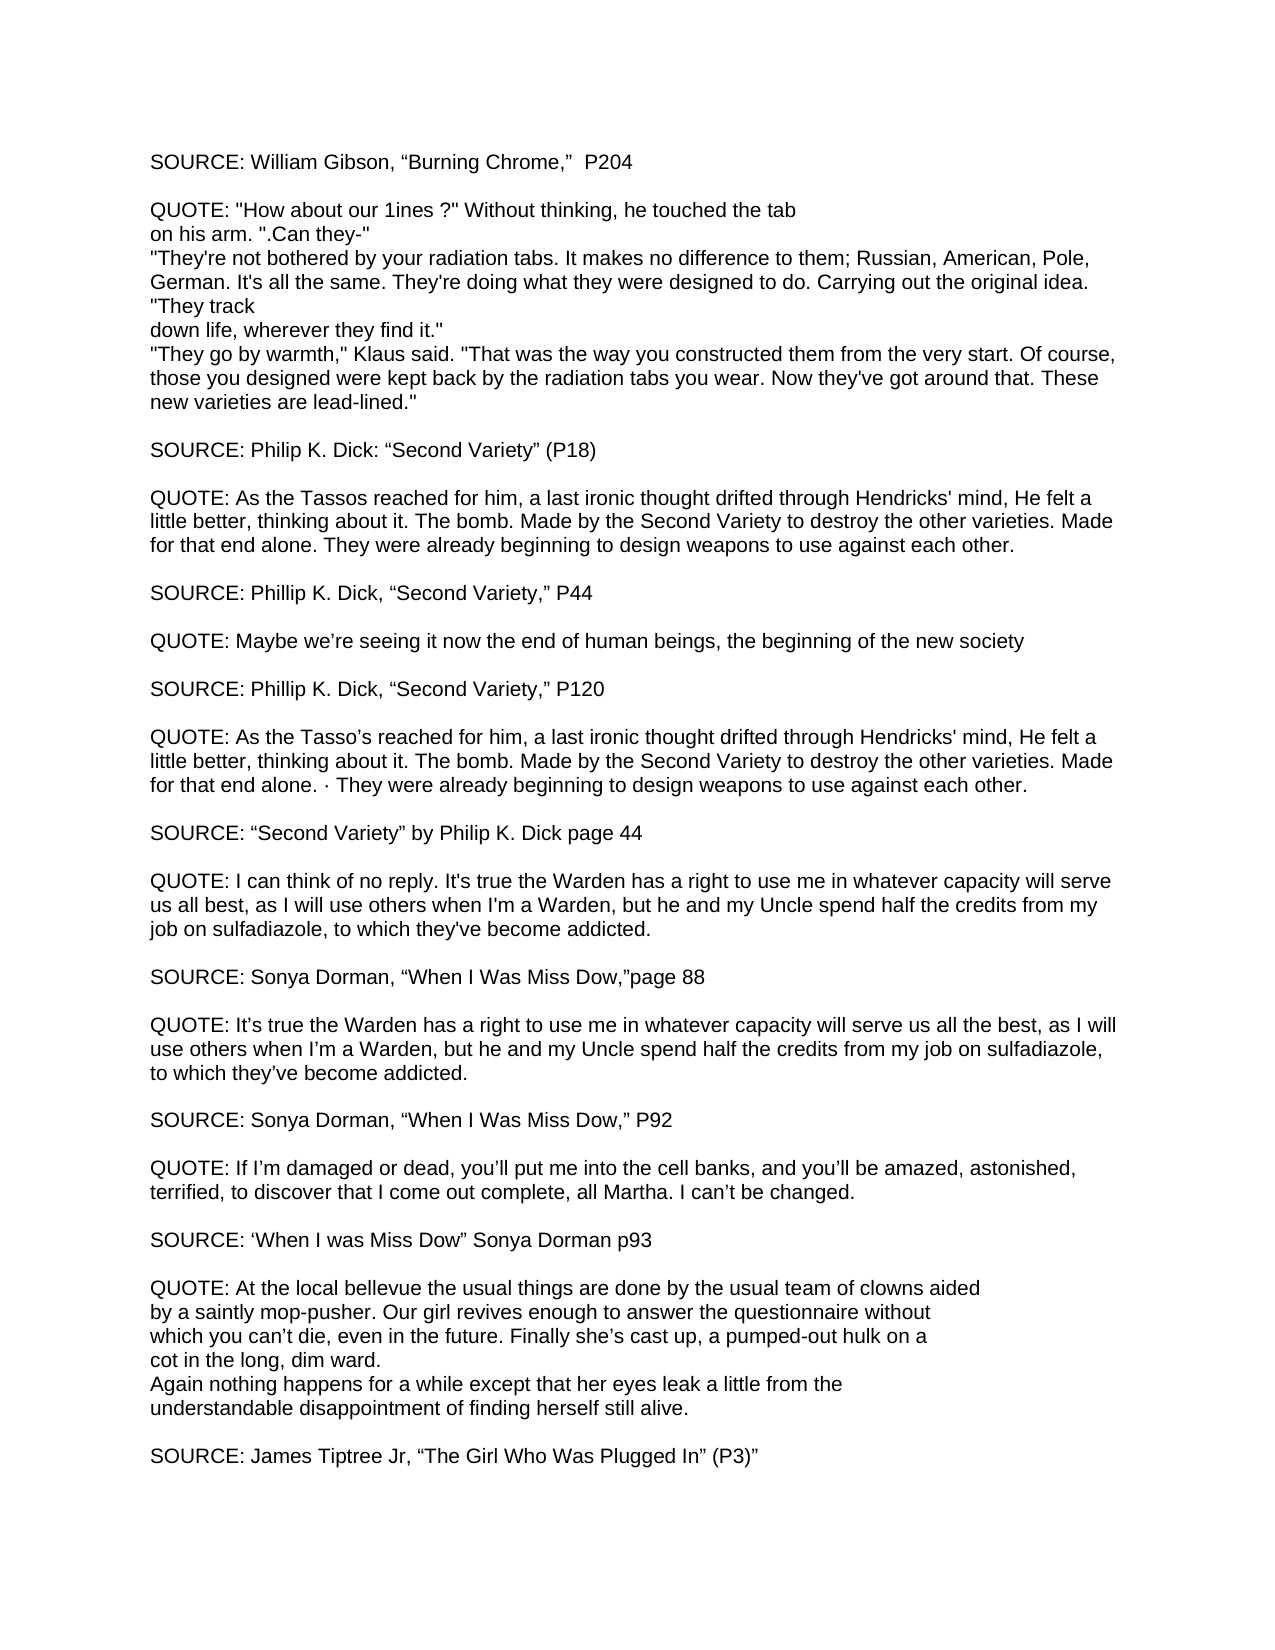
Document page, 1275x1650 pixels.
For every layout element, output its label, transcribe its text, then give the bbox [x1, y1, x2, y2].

text "They're not bothered by your radiation tabs. It makes no difference to them; Russian, American, Pole, German. It's all the same. They're doing what they were designed to do. Carrying out the original idea. "They track [150, 246, 1125, 318]
text SOURCE: William Gibson, “Burning Chrome,” P204 [150, 150, 1125, 174]
text QUOTE: As the Tasso’s reached for him, a last ironic thought drifted through Hendricks' mind, He felt a little better, thinking about it. The bomb. Made by the Second Variety to destroy the other varieties. Made for that end alone. · They were already beginning to design weapons to use against each other. [150, 725, 1125, 797]
text understandable disappointment of finding herself still alive. [150, 1396, 1125, 1420]
text QUOTE: At the local bellevue the usual things are done by the usual team of clowns aided [150, 1276, 1125, 1300]
text SOURCE: Sonya Dorman, “When I Was Miss Dow,”page 88 [150, 964, 1125, 988]
text QUOTE: It’s true the Warden has a right to use me in whatever capacity will serve us all the best, as I will use others when I’m a Warden, but he and my Uncle spend half the credits from my job on sulfadiazole, to which they’ve become addicted. [150, 1012, 1125, 1084]
text "They go by warmth," Klaus said. "That was the way you constructed them from the very start. Of course, those you designed were kept back by the radiation tabs you wear. Now they've got around that. These new varieties are lead-lined." [150, 342, 1125, 413]
text cot in the long, dim ward. [150, 1348, 1125, 1372]
text down life, wherever they find it." [150, 318, 1125, 342]
text SOURCE: “Second Variety” by Philip K. Dick page 44 [150, 821, 1125, 845]
text which you can’t die, even in the future. Finally she’s cast up, a pumped-out hulk on a [150, 1324, 1125, 1348]
text SOURCE: ‘When I was Miss Dow” Sonya Dorman p93 [150, 1228, 1125, 1252]
text SOURCE: Sonya Dorman, “When I Was Miss Dow,” P92 [150, 1108, 1125, 1132]
text QUOTE: Maybe we’re seeing it now the end of human beings, the beginning of the new society [150, 629, 1125, 653]
text on his arm. ".Can they-" [150, 222, 1125, 246]
text QUOTE: If I’m damaged or dead, you’ll put me into the cell banks, and you’ll be amazed, astonished, terrified, to discover that I come out complete, all Martha. I can’t be changed. [150, 1156, 1125, 1204]
text SOURCE: Phillip K. Dick, “Second Variety,” P44 [150, 581, 1125, 605]
text by a saintly mop-pusher. Our girl revives enough to answer the questionnaire without [150, 1300, 1125, 1324]
text QUOTE: I can think of no reply. It's true the Warden has a right to use me in whatever capacity will serve us all best, as I will use others when I'm a Warden, but he and my Uncle spend half the credits from my job on sulfadiazole, to which they've become addicted. [150, 869, 1125, 941]
text SOURCE: Philip K. Dick: “Second Variety” (P18) [150, 437, 1125, 461]
text SOURCE: Phillip K. Dick, “Second Variety,” P120 [150, 677, 1125, 701]
text QUOTE: "How about our 1ines ?" Without thinking, he touched the tab [150, 198, 1125, 222]
text Again nothing happens for a while except that her eyes leak a little from the [150, 1372, 1125, 1396]
text QUOTE: As the Tassos reached for him, a last ironic thought drifted through Hendricks' mind, He felt a little better, thinking about it. The bomb. Made by the Second Variety to destroy the other varieties. Made for that end alone. They were already beginning to design weapons to use against each other. [150, 485, 1125, 557]
text SOURCE: James Tiptree Jr, “The Girl Who Was Plugged In” (P3)” [150, 1444, 1125, 1468]
